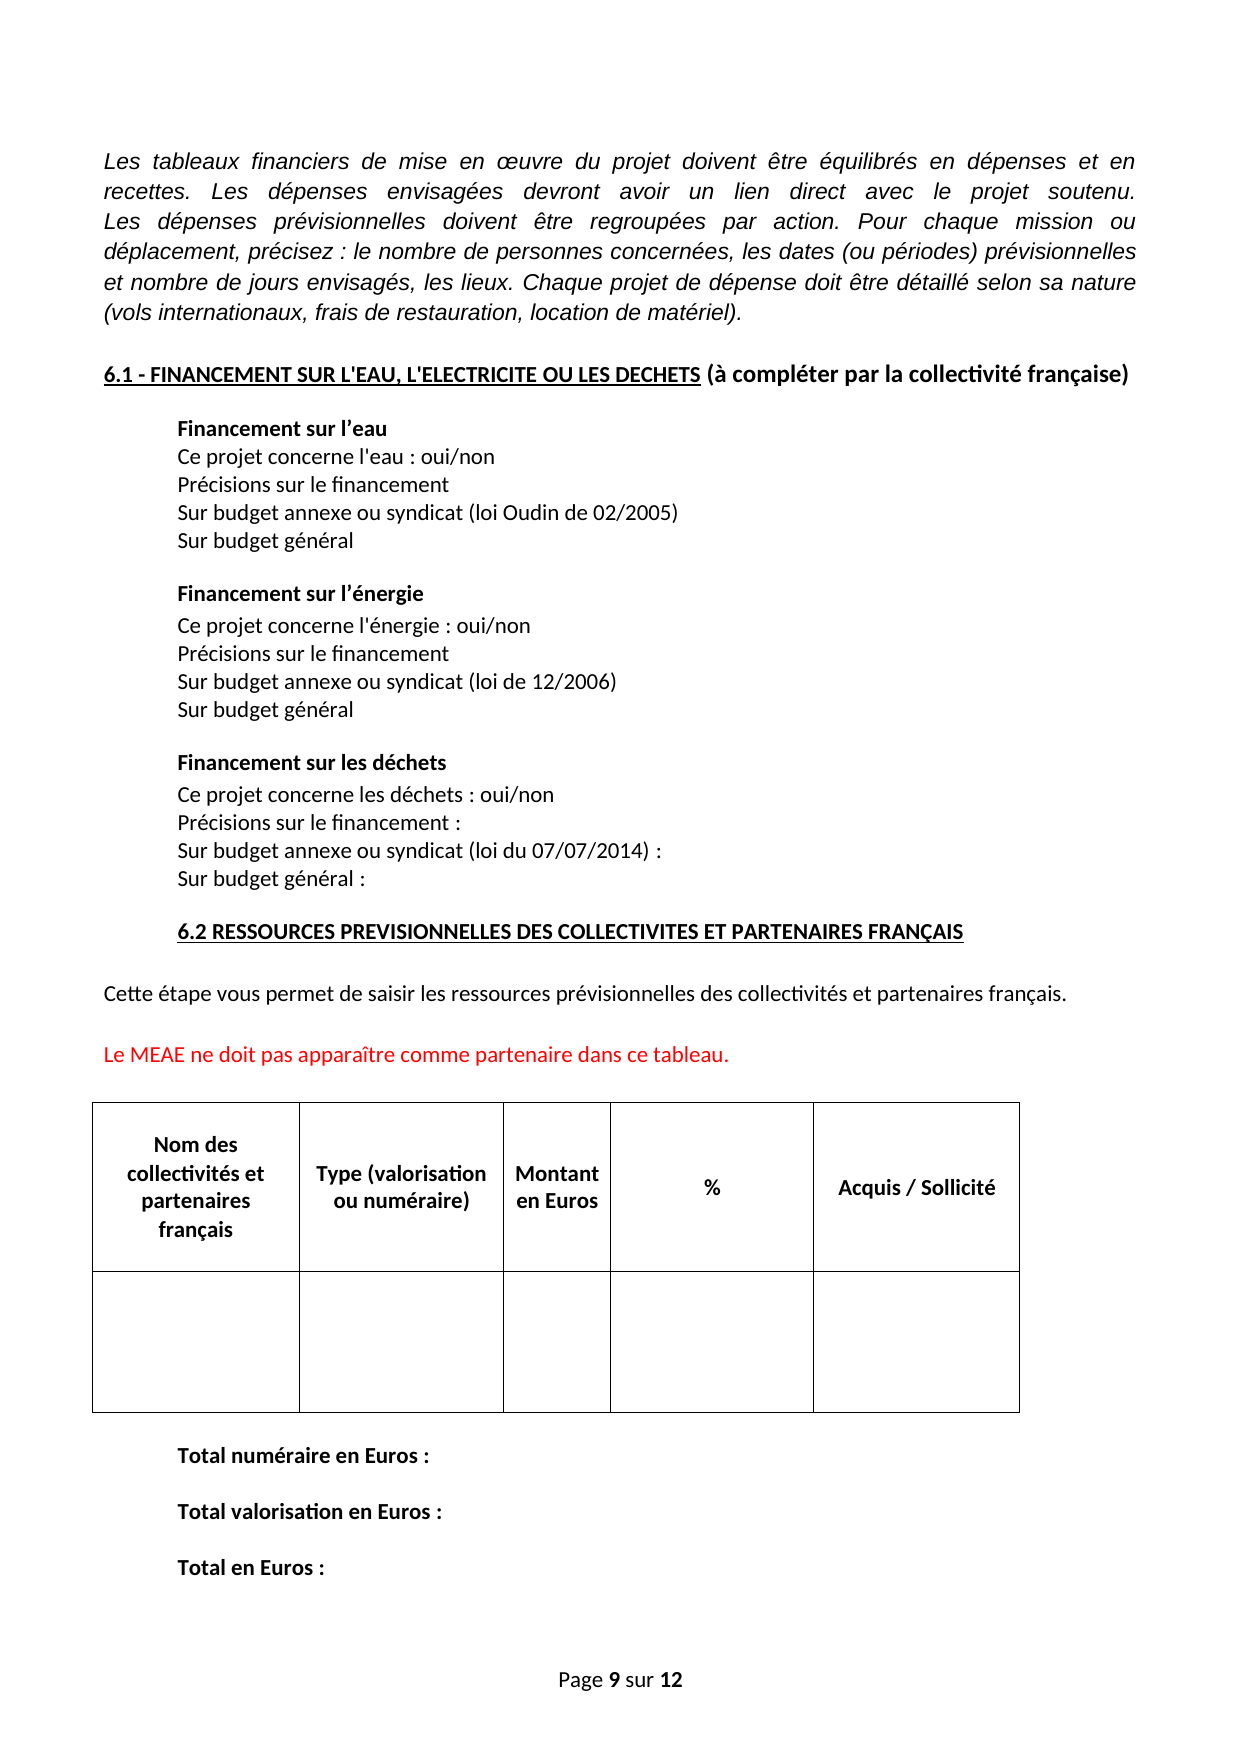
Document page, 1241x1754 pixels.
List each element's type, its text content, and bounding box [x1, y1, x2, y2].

text Total valorisation en Euros : [177, 1497, 1137, 1525]
text 6.1 - FINANCEMENT SUR L'EAU, L'ELECTRICITE OU LES DECHETS (à compléter par la collectivité française) [103, 358, 1137, 388]
text Ce projet concerne l'énergie : oui/non [177, 611, 1137, 639]
text Le MEAE ne doit pas apparaître comme partenaire dans ce tableau. [103, 1040, 1137, 1068]
text Précisions sur le financement : [177, 808, 1137, 836]
text Financement sur l’énergie [177, 579, 1137, 607]
text Sur budget général : [177, 864, 1137, 892]
text Ce projet concerne les déchets : oui/non [177, 780, 1137, 808]
text 6.2 RESSOURCES PREVISIONNELLES DES COLLECTIVITES ET PARTENAIRES FRANÇAIS [103, 917, 1137, 946]
table_cell [504, 1272, 610, 1412]
table_cell [93, 1272, 299, 1412]
text Total en Euros : [177, 1553, 1137, 1581]
table_header Type (valorisation ou numéraire) [300, 1103, 503, 1271]
text Financement sur les déchets [177, 748, 1137, 776]
table_header Montant en Euros [504, 1103, 610, 1271]
text Cette étape vous permet de saisir les ressources prévisionnelles des collectivités et partenaires français. [103, 979, 1137, 1007]
table_header Acquis / Sollicité [814, 1103, 1019, 1271]
text Sur budget annexe ou syndicat (loi Oudin de 02/2005) [177, 498, 1137, 526]
text Précisions sur le financement [177, 470, 1137, 498]
table_header Nom des collectivités et partenaires français [93, 1103, 299, 1271]
text Sur budget annexe ou syndicat (loi du 07/07/2014) : [177, 836, 1137, 864]
text Sur budget général [177, 695, 1137, 723]
text Sur budget annexe ou syndicat (loi de 12/2006) [177, 667, 1137, 695]
table_cell [611, 1272, 813, 1412]
text Financement sur l’eau [177, 414, 1137, 442]
table_cell [814, 1272, 1019, 1412]
table_cell [300, 1272, 503, 1412]
text Précisions sur le financement [177, 639, 1137, 667]
text Total numéraire en Euros : [177, 1441, 1137, 1469]
text Les tableaux financiers de mise en œuvre du projet doivent être équilibrés en dépenses et en recettes. Les dépenses envisagées devront avoir un lien direct avec le projet soutenu. Les dépenses prévisionnelles doivent être regroupées par action. Pour chaque mission ou déplacement, précisez : le nombre de personnes concernées, les dates (ou périodes) prévisionnelles et nombre de jours envisagés, les lieux. Chaque projet de dépense doit être détaillé selon sa nature (vols internationaux, frais de restauration, location de matériel). [103, 148, 1137, 325]
table_header % [611, 1103, 813, 1271]
text Sur budget général [177, 526, 1137, 554]
text Ce projet concerne l'eau : oui/non [177, 442, 1137, 470]
